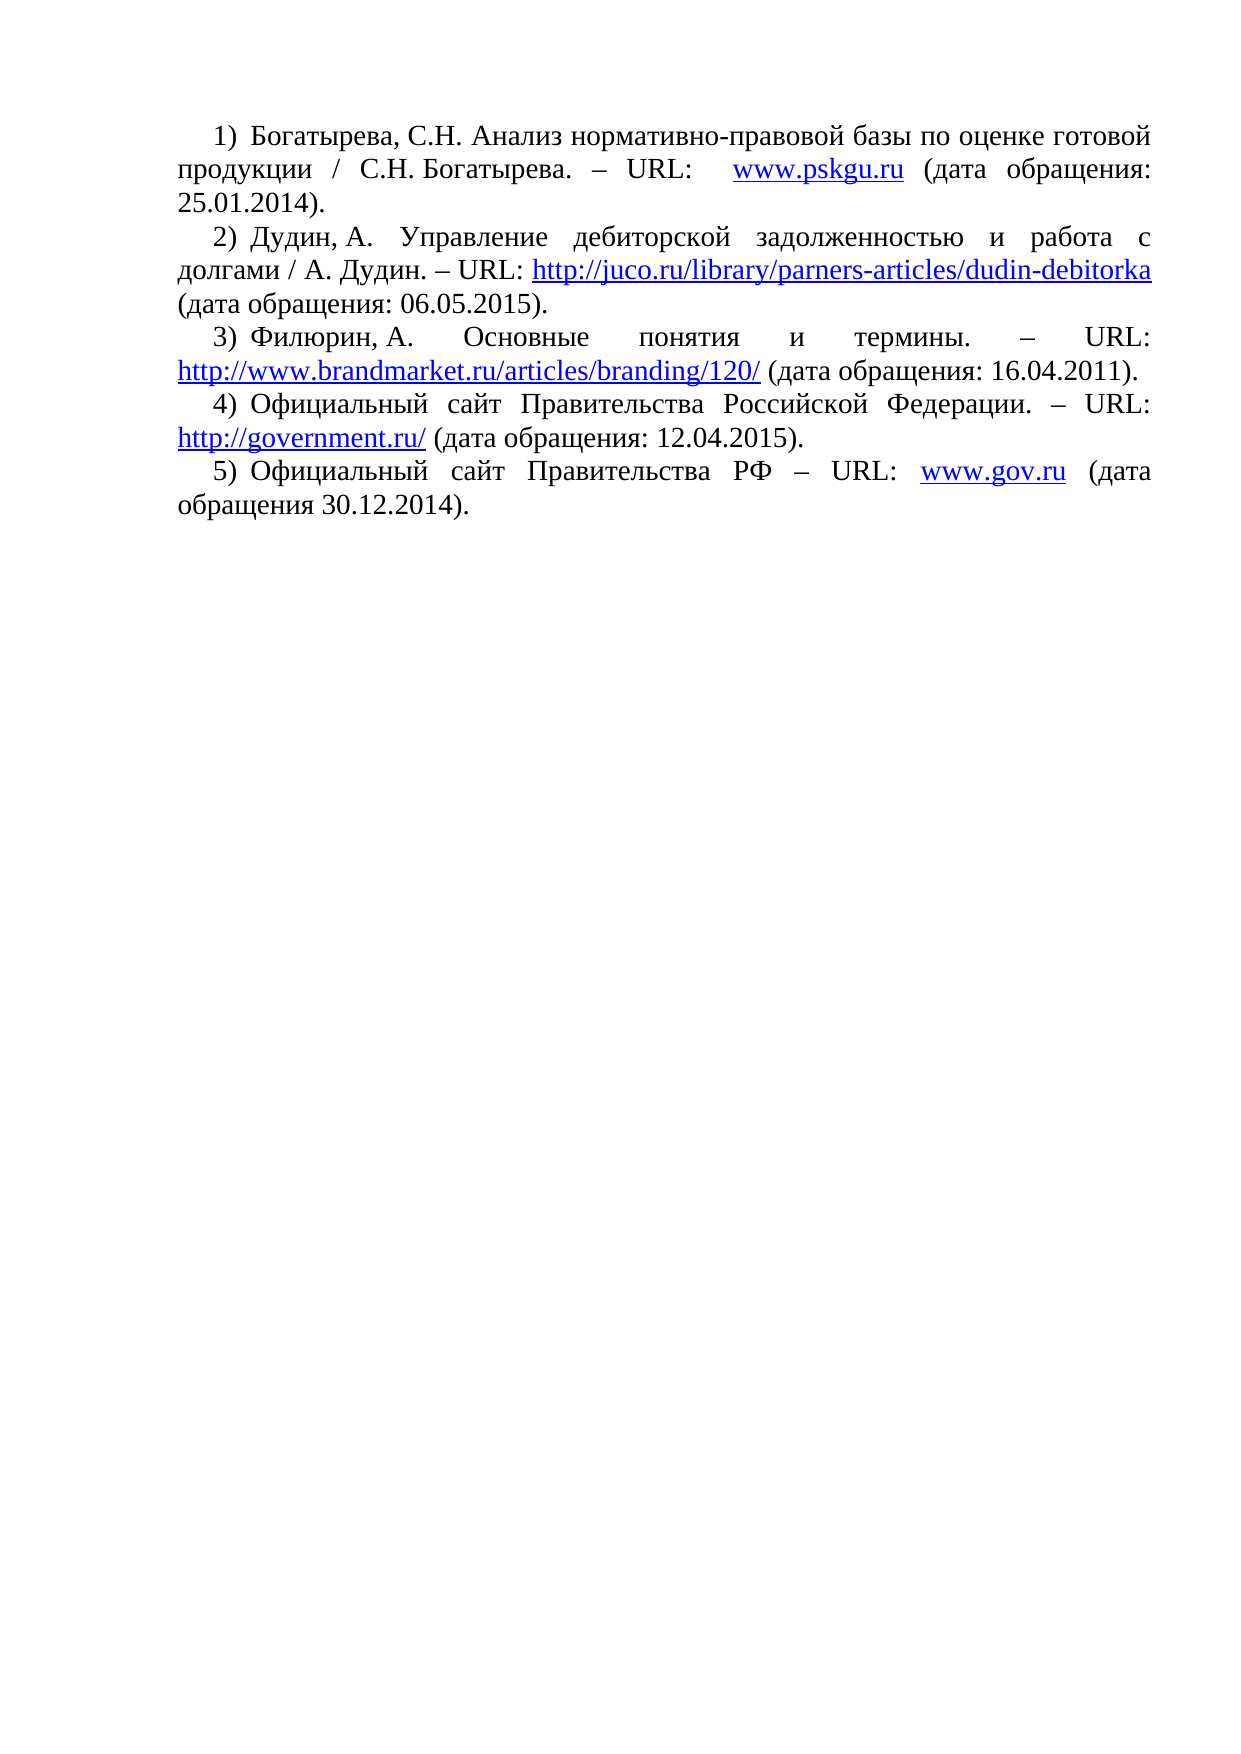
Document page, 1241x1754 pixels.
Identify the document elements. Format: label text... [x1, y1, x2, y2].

list Официальный сайт Правительства Российской Федерации. – URL: http://government.ru/ (дата обращения: 12.04.2015). [177, 386, 1152, 453]
list Богатырева, С.Н. Анализ нормативно-правовой базы по оценке готовой продукции / С.Н. Богатырева. – URL: www.pskgu.ru (дата обращения: 25.01.2014). [177, 118, 1152, 219]
list Филюрин, А. Основные понятия и термины. – URL: http://www.brandmarket.ru/articles/branding/120/ (дата обращения: 16.04.2011). [177, 319, 1152, 386]
list Дудин, А. Управление дебиторской задолженностью и работа с долгами / А. Дудин. – URL: http://juco.ru/library/parners-articles/dudin-debitorkа (дата обращения: 06.05.2015). [177, 219, 1152, 319]
list Официальный сайт Правительства РФ – URL: www.gov.ru (дата обращения 30.12.2014). [177, 453, 1152, 521]
